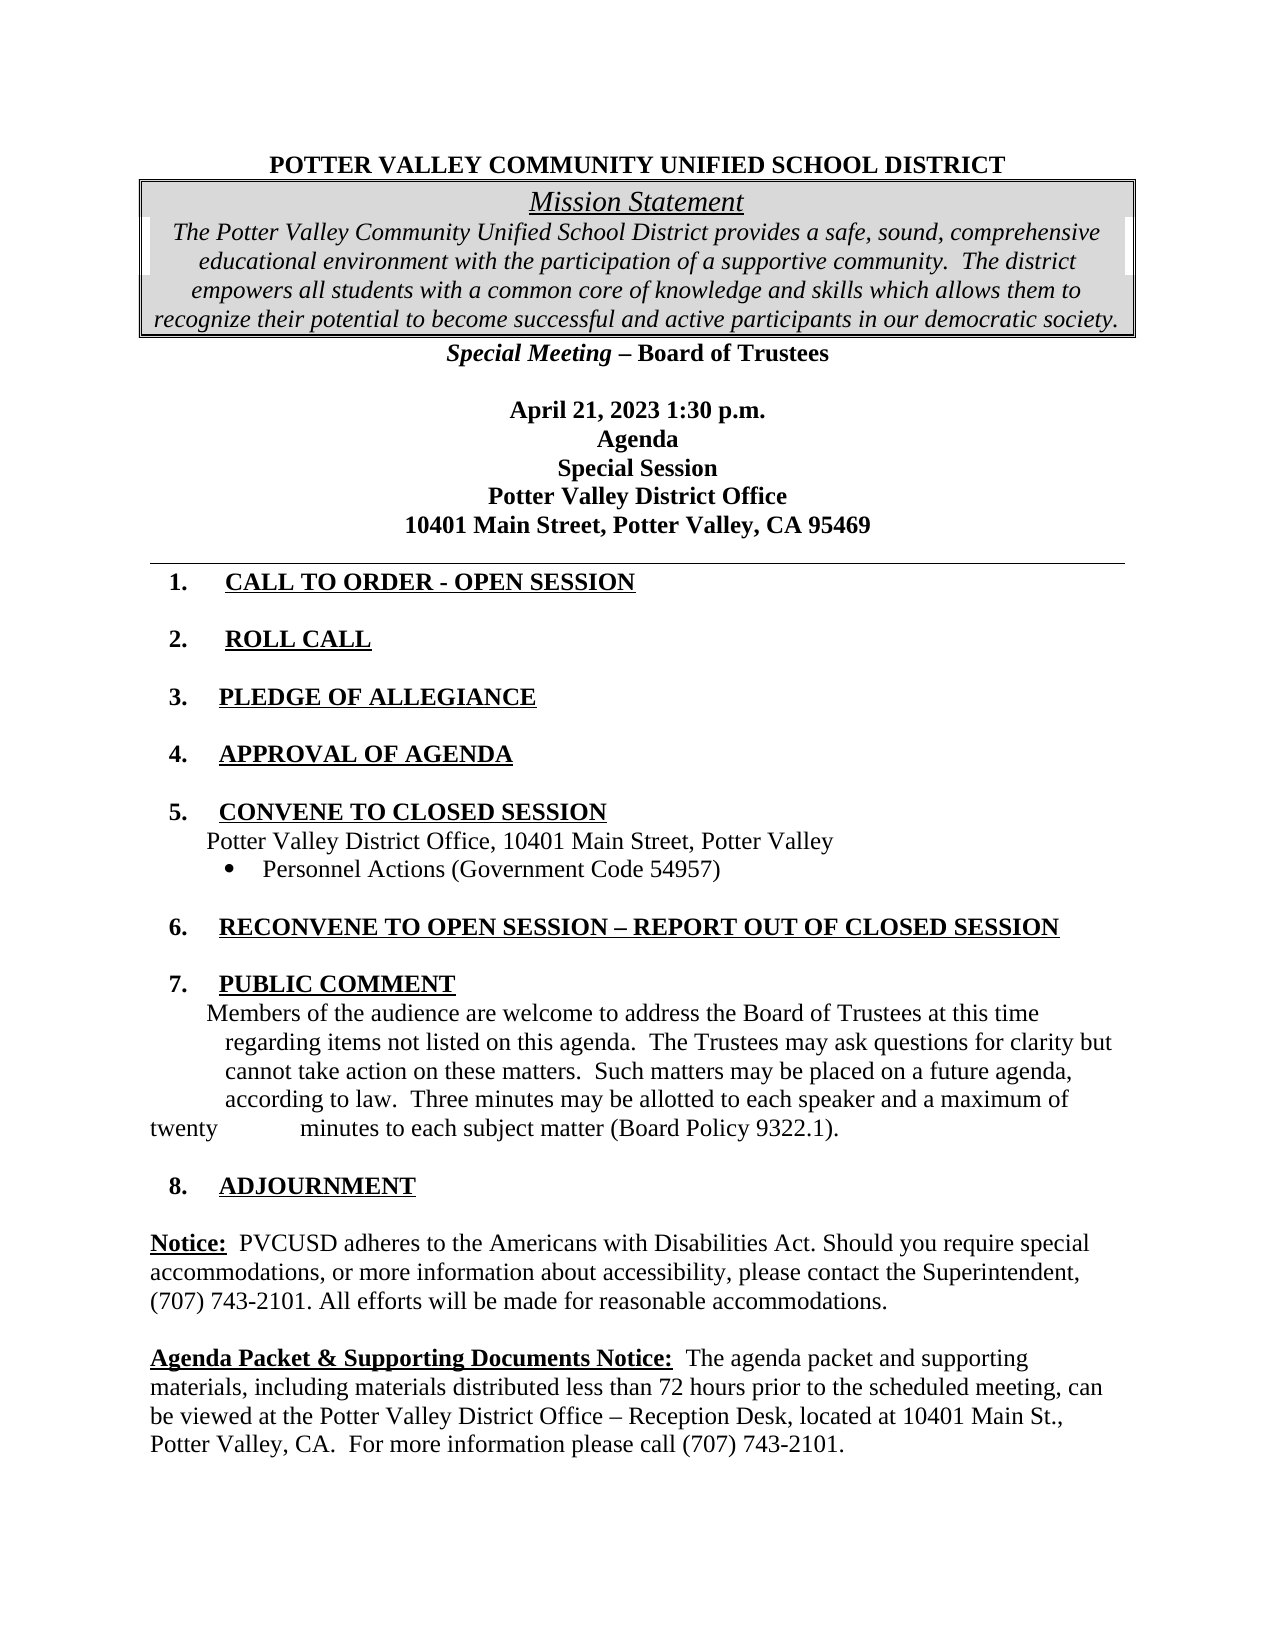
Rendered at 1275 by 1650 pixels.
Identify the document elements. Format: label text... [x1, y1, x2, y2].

list CALL TO ORDER - OPEN SESSION [169, 567, 1125, 596]
list CONVENE TO CLOSED SESSION [169, 797, 1125, 826]
list PLEDGE OF ALLEGIANCE [169, 682, 1125, 711]
text Agenda Packet & Supporting Documents Notice: The agenda packet and supporting materials, including materials distributed less than 72 hours prior to the scheduled meeting, can be viewed at the Potter Valley District Office – Reception Desk, located at 10401 Main St., Potter Valley, CA. For more information please call (707) 743-2101. [150, 1343, 1125, 1458]
text April 21, 2023 1:30 p.m. [150, 395, 1125, 424]
text empowers all students with a common core of knowledge and skills which allows them to recognize their potential to become successful and active participants in our democratic society. [142, 270, 1133, 334]
text Notice: PVCUSD adheres to the Americans with Disabilities Act. Should you require special accommodations, or more information about accessibility, please contact the Superintendent, (707) 743-2101. All efforts will be made for reasonable accommodations. [150, 1228, 1125, 1314]
text Potter Valley District Office, 10401 Main Street, Potter Valley [150, 826, 1125, 854]
list Personnel Actions (Government Code 54957) [225, 854, 1125, 883]
text Special Meeting – Board of Trustees [150, 338, 1125, 366]
text The Potter Valley Community Unified School District provides a safe, sound, comprehensive educational environment with the participation of a supportive community. The district [150, 217, 1125, 270]
list ROLL CALL [169, 624, 1125, 653]
list PUBLIC COMMENT [169, 969, 1125, 998]
text Members of the audience are welcome to address the Board of Trustees at this time regarding items not listed on this agenda. The Trustees may ask questions for clarity but cannot take action on these matters. Such matters may be placed on a future agenda, according to law. Three minutes may be allotted to each speaker and a maximum of twenty minutes to each subject matter (Board Policy 9322.1). [150, 998, 1125, 1142]
list RECONVENE TO OPEN SESSION – REPORT OUT OF CLOSED SESSION [169, 912, 1125, 941]
subtitle Mission Statement [142, 182, 1133, 217]
text Special Session [150, 453, 1125, 481]
text Agenda [150, 424, 1125, 453]
text 10401 Main Street, Potter Valley, CA 95469 [150, 510, 1125, 539]
list ADJOURNMENT [169, 1171, 1125, 1199]
text Potter Valley District Office [150, 481, 1125, 510]
text POTTER VALLEY COMMUNITY UNIFIED SCHOOL DISTRICT [150, 150, 1125, 179]
list APPROVAL OF AGENDA [169, 739, 1125, 768]
